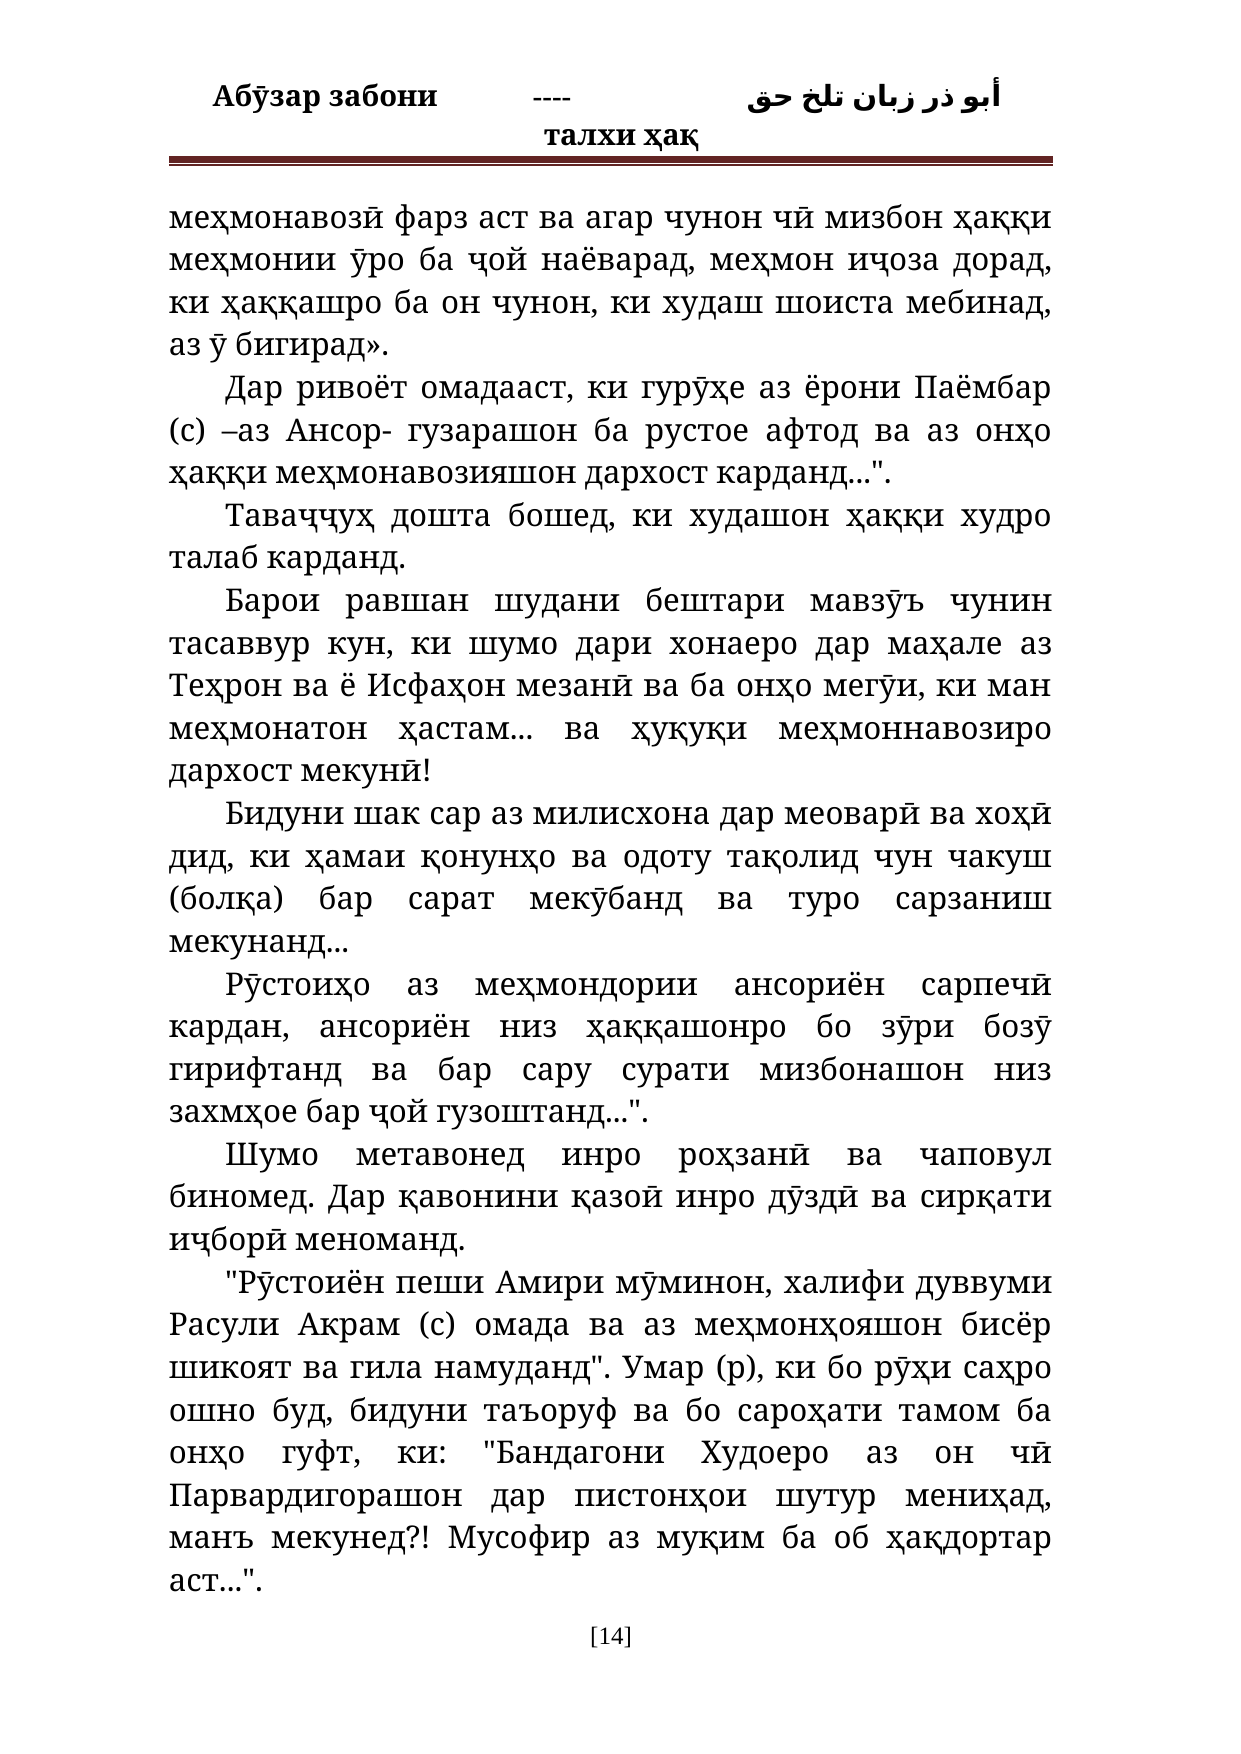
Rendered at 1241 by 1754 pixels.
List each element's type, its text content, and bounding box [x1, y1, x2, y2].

text "Рӯстоиён пеши Амири мӯминон, халифи дуввуми Расули Акрам (с) омада ва аз меҳмонҳояшон бисёр шикоят ва гила намуданд". Умар (р), ки бо рӯҳи саҳро ошно буд, бидуни таъоруф ва бо сароҳати тамом ба онҳо гуфт, ки: "Бандагони Худоеро аз он чӣ Парвардигорашон дар пистонҳои шутур мениҳад, манъ мекунед?! Мусофир аз муқим ба об ҳақдортар аст...". [169, 1260, 1053, 1601]
text Барои равшан шудани бештари мавзӯъ чунин тасаввур кун, ки шумо дари хонаеро дар маҳале аз Теҳрон ва ё Исфаҳон мезанӣ ва ба онҳо мегӯи, ки ман меҳмонатон ҳастам... ва ҳуқуқи меҳмоннавозиро дархост мекунӣ! [169, 578, 1053, 791]
text Шумо метавонед инро роҳзанӣ ва чаповул биномед. Дар қавонини қазоӣ инро дӯздӣ ва сирқати иҷборӣ меноманд. [169, 1132, 1053, 1260]
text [169, 194, 1053, 365]
text Дар ривоёт омадааст, ки гурӯҳе аз ёрони Паёмбар (с) –аз Ансор- гузарашон ба рустое афтод ва аз онҳо ҳаққи меҳмонавозияшон дархост карданд...". [169, 365, 1053, 493]
text Рӯстоиҳо аз меҳмондории ансориён сарпечӣ кардан, ансориён низ ҳаққашонро бо зӯри бозӯ гирифтанд ва бар сару сурати мизбонашон низ захмҳое бар ҷой гузоштанд...". [169, 961, 1053, 1132]
text Бидуни шак сар аз милисхона дар меоварӣ ва хоҳӣ дид, ки ҳамаи қонунҳо ва одоту тақолид чун чакуш (болқа) бар сарат мекӯбанд ва туро сарзаниш мекунанд... [169, 791, 1053, 961]
text Таваҷҷуҳ дошта бошед, ки худашон ҳаққи худро талаб карданд. [169, 493, 1053, 578]
